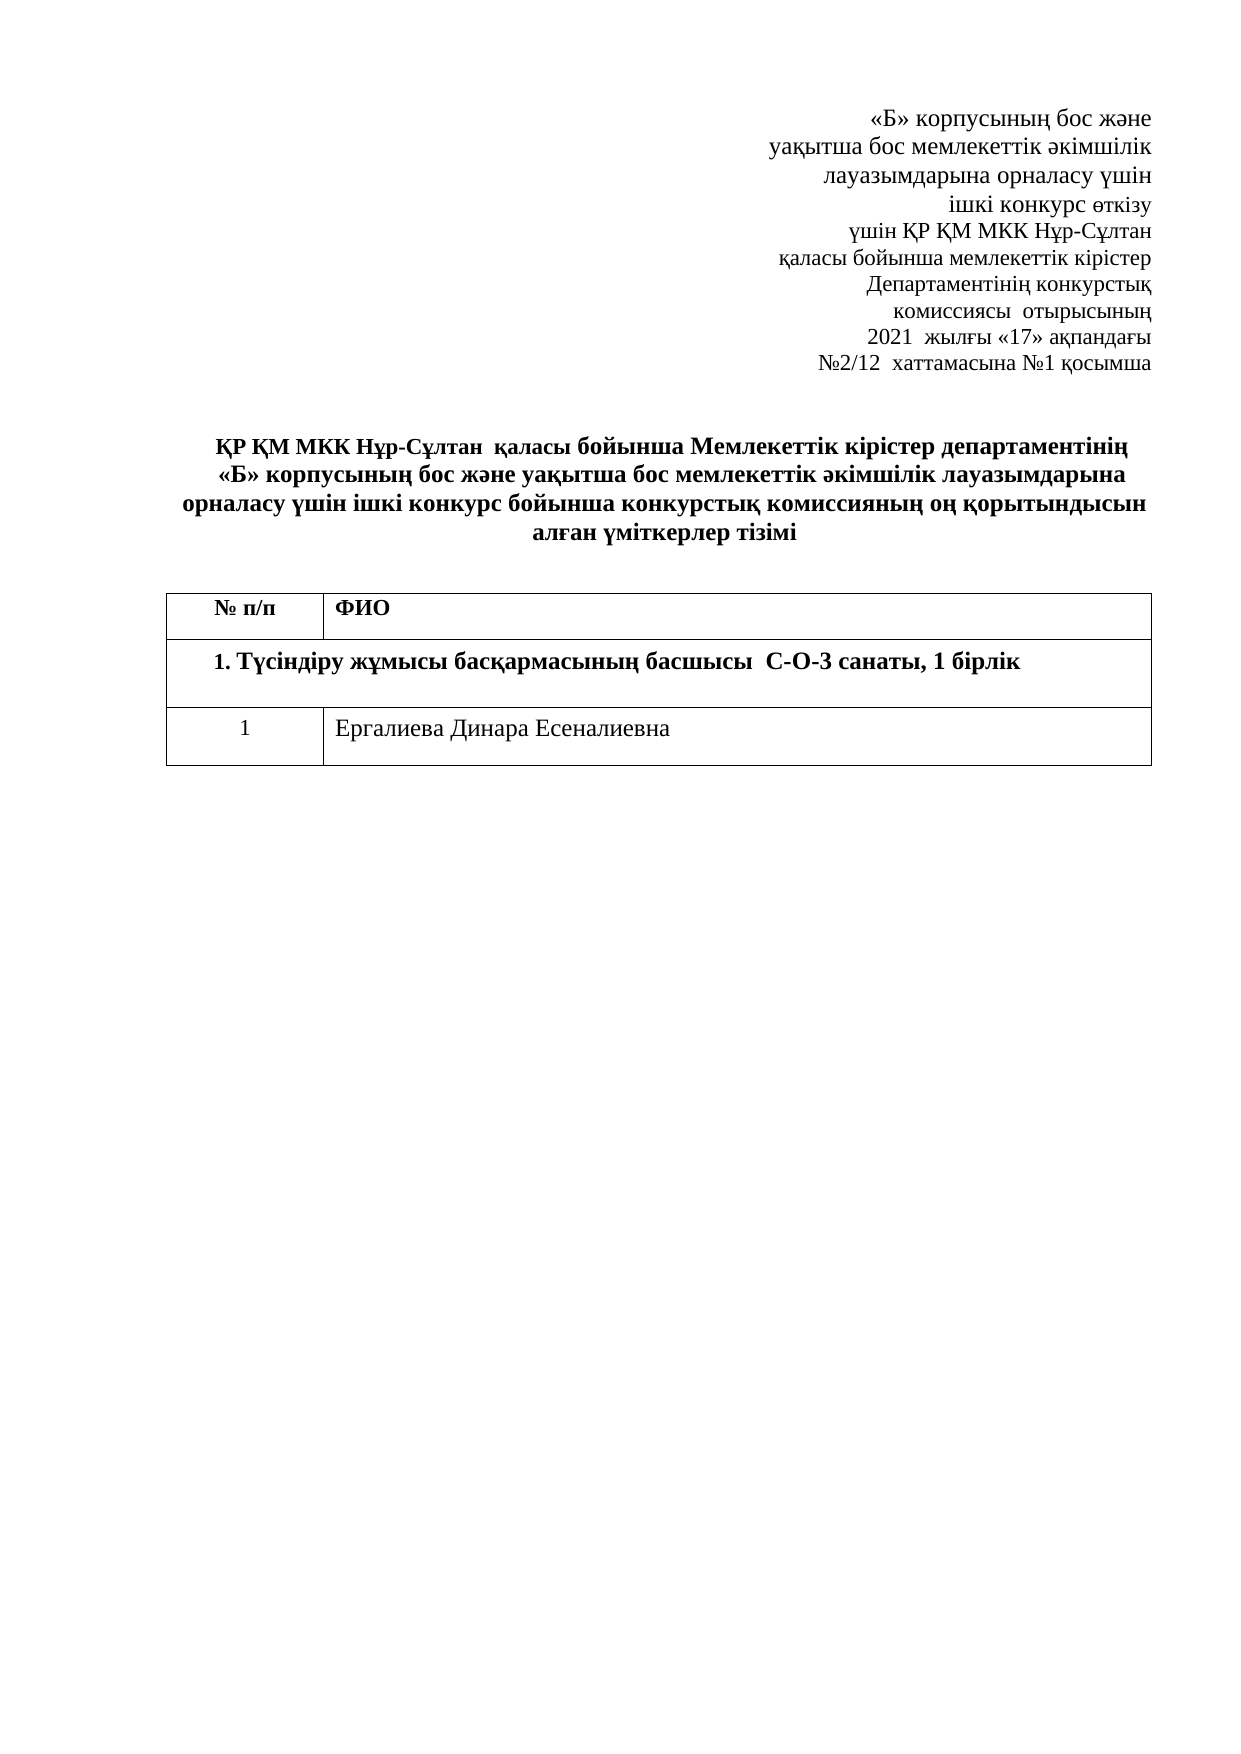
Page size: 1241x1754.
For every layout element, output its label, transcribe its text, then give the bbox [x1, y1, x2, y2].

text комиссиясы отырысының [177, 297, 1152, 323]
text 2021 жылғы «17» ақпандағы [177, 323, 1152, 349]
table_cell 1 [167, 708, 323, 765]
text Департаментінің конкурстық [177, 270, 1152, 297]
text уақытша бос мемлекеттік әкімшілік [177, 131, 1152, 160]
text үшін ҚР ҚМ МКК Нұр-Сұлтан [177, 218, 1152, 244]
text қаласы бойынша мемлекеттік кірістер [177, 244, 1152, 270]
text «Б» корпусының бос және [177, 103, 1152, 131]
text №2/12 хаттамасына №1 қосымша [177, 349, 1152, 376]
text лауазымдарына орналасу үшін [177, 160, 1152, 189]
text ішкі конкурс өткізу [177, 189, 1152, 218]
subtitle ҚР ҚМ МКК Нұр-Сұлтан қаласы бойынша Мемлекеттік кірістер департаментінің [177, 431, 1152, 459]
table_cell Ергалиева Динара Есеналиевна [324, 708, 1151, 765]
table_cell 1. Түсіндіру жұмысы басқармасының басшысы С-О-3 санаты, 1 бірлік [167, 640, 1151, 707]
table_header ФИО [324, 594, 1151, 639]
subtitle «Б» корпусының бос және уақытша бос мемлекеттік әкімшілік лауазымдарына орналасу үшін ішкі конкурс бойынша конкурстық комиссияның оң қорытындысын алған үміткерлер тізімі [177, 459, 1152, 546]
table_header № п/п [167, 594, 323, 639]
